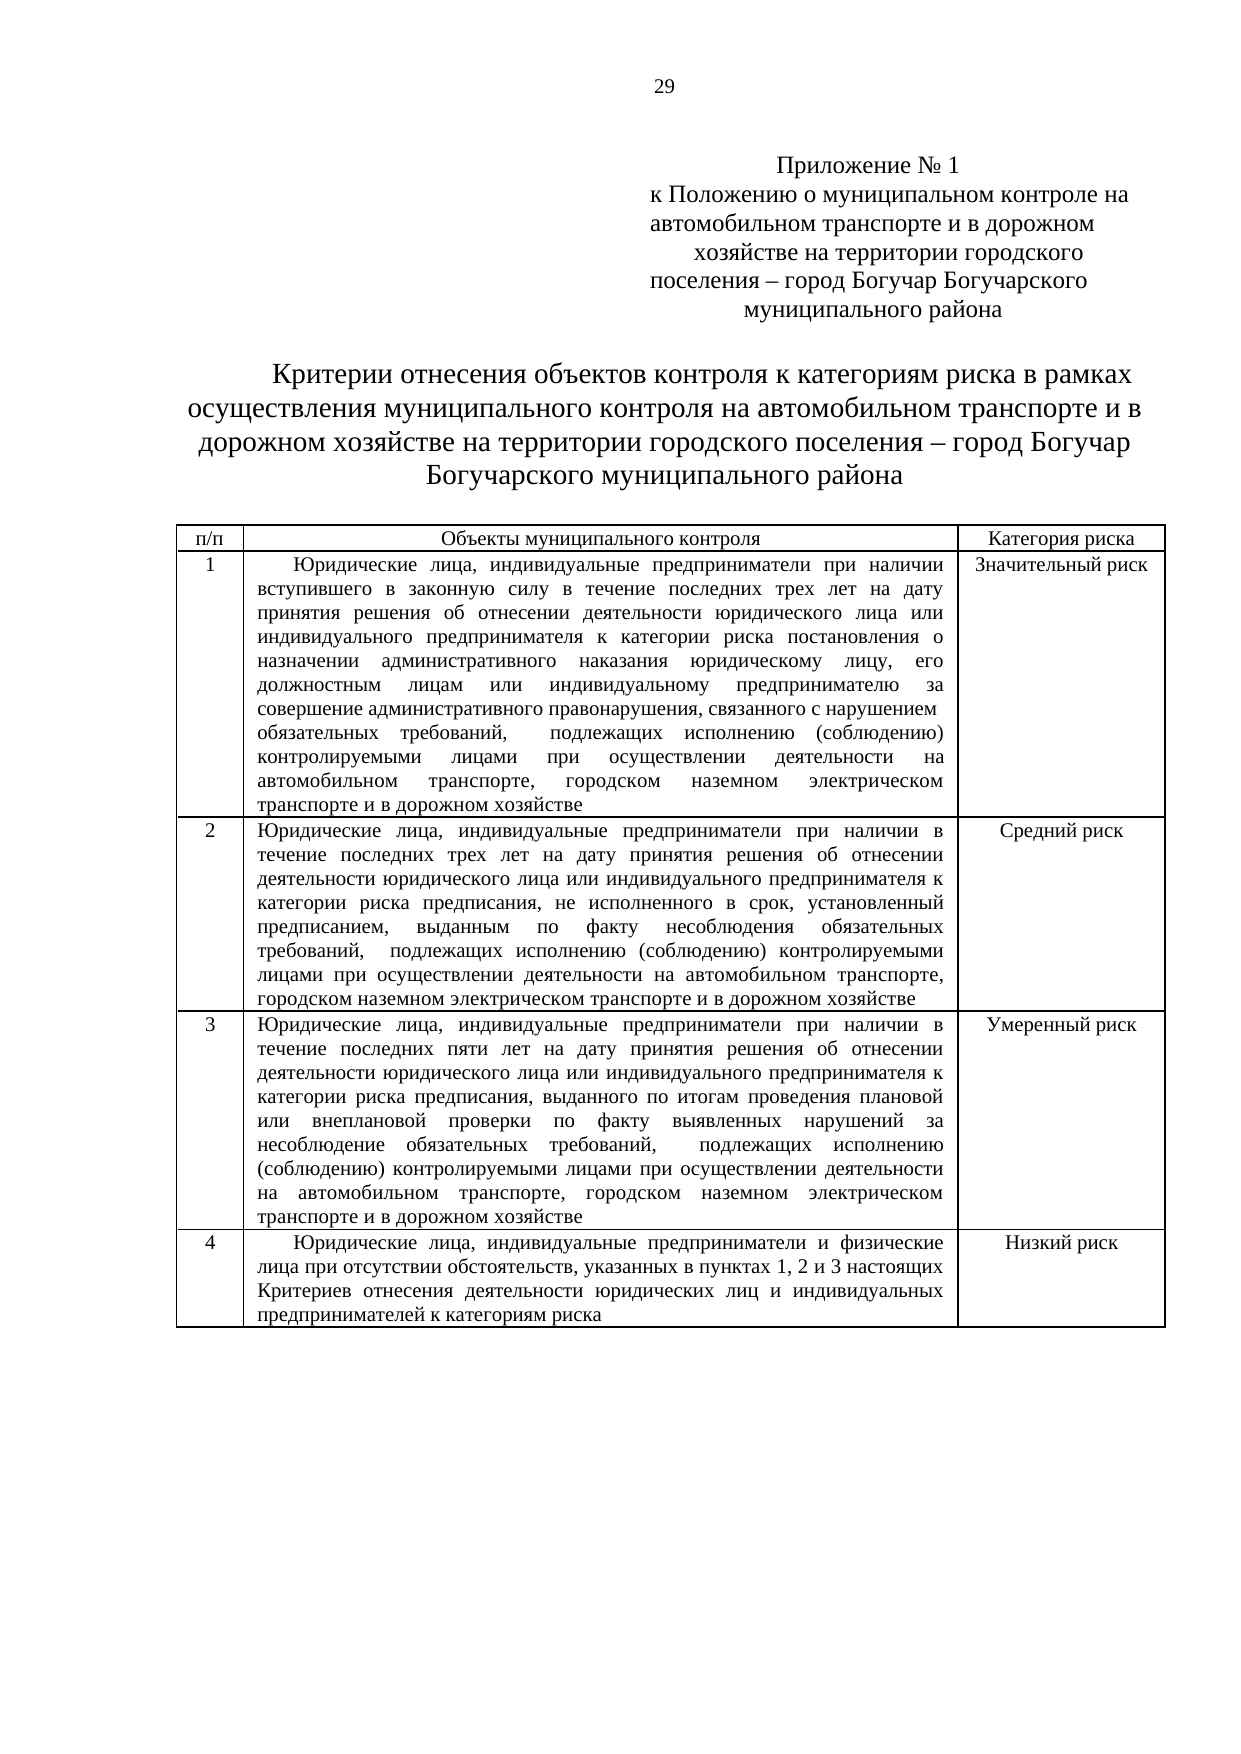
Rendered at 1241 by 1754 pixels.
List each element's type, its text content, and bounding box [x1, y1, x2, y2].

table_cell Юридические лица, индивидуальные предприниматели при наличии вступившего в законную силу в течение последних трех лет на дату принятия решения об отнесении деятельности юридического лица или индивидуального предпринимателя к категории риска постановления о назначении административного наказания юридическому лицу, его должностным лицам или индивидуальному предпринимателю за совершение административного правонарушения, связанного с нарушением обязательных требований, подлежащих исполнению (соблюдению) контролируемыми лицами при осуществлении деятельности на автомобильном транспорте, городском наземном электрическом транспорте и в дорожном хозяйстве [244, 552, 957, 816]
table_cell 2 [177, 817, 243, 1010]
table_cell 3 [177, 1011, 243, 1228]
table_cell Юридические лица, индивидуальные предприниматели при наличии в течение последних пяти лет на дату принятия решения об отнесении деятельности юридического лица или индивидуального предпринимателя к категории риска предписания, выданного по итогам проведения плановой или внеплановой проверки по факту выявленных нарушений за несоблюдение обязательных требований, подлежащих исполнению (соблюдению) контролируемыми лицами при осуществлении деятельности на автомобильном транспорте, городском наземном электрическом транспорте и в дорожном хозяйстве [244, 1012, 957, 1228]
table_cell Юридические лица, индивидуальные предприниматели и физические лица при отсутствии обстоятельств, указанных в пунктах 1, 2 и 3 настоящих Критериев отнесения деятельности юридических лиц и индивидуальных предпринимателей к категориям риска [244, 1230, 957, 1326]
text Критерии отнесения объектов контроля к категориям риска в рамках осуществления муниципального контроля на автомобильном транспорте и в дорожном хозяйстве на территории городского поселения – город Богучар Богучарского муниципального района [177, 357, 1152, 491]
table_cell Юридические лица, индивидуальные предприниматели при наличии в течение последних трех лет на дату принятия решения об отнесении деятельности юридического лица или индивидуального предпринимателя к категории риска предписания, не исполненного в срок, установленный предписанием, выданным по факту несоблюдения обязательных требований, подлежащих исполнению (соблюдению) контролируемыми лицами при осуществлении деятельности на автомобильном транспорте, городском наземном электрическом транспорте и в дорожном хозяйстве [244, 818, 957, 1010]
table_header п/п [177, 526, 243, 550]
table_cell 4 [177, 1230, 243, 1326]
text Приложение № 1 [177, 151, 1152, 179]
table_cell Низкий риск [959, 1230, 1164, 1326]
table_header Категория риска [959, 526, 1164, 550]
table_header Объекты муниципального контроля [244, 526, 957, 550]
table_cell Средний риск [959, 818, 1164, 1010]
table_cell 1 [177, 551, 243, 816]
table_cell Значительный риск [959, 552, 1164, 816]
text к Положению о муниципальном контроле на автомобильном транспорте и в дорожном хозяйстве на территории городского поселения – город Богучар Богучарского муниципального района [650, 179, 1152, 323]
table_cell Умеренный риск [959, 1012, 1164, 1228]
